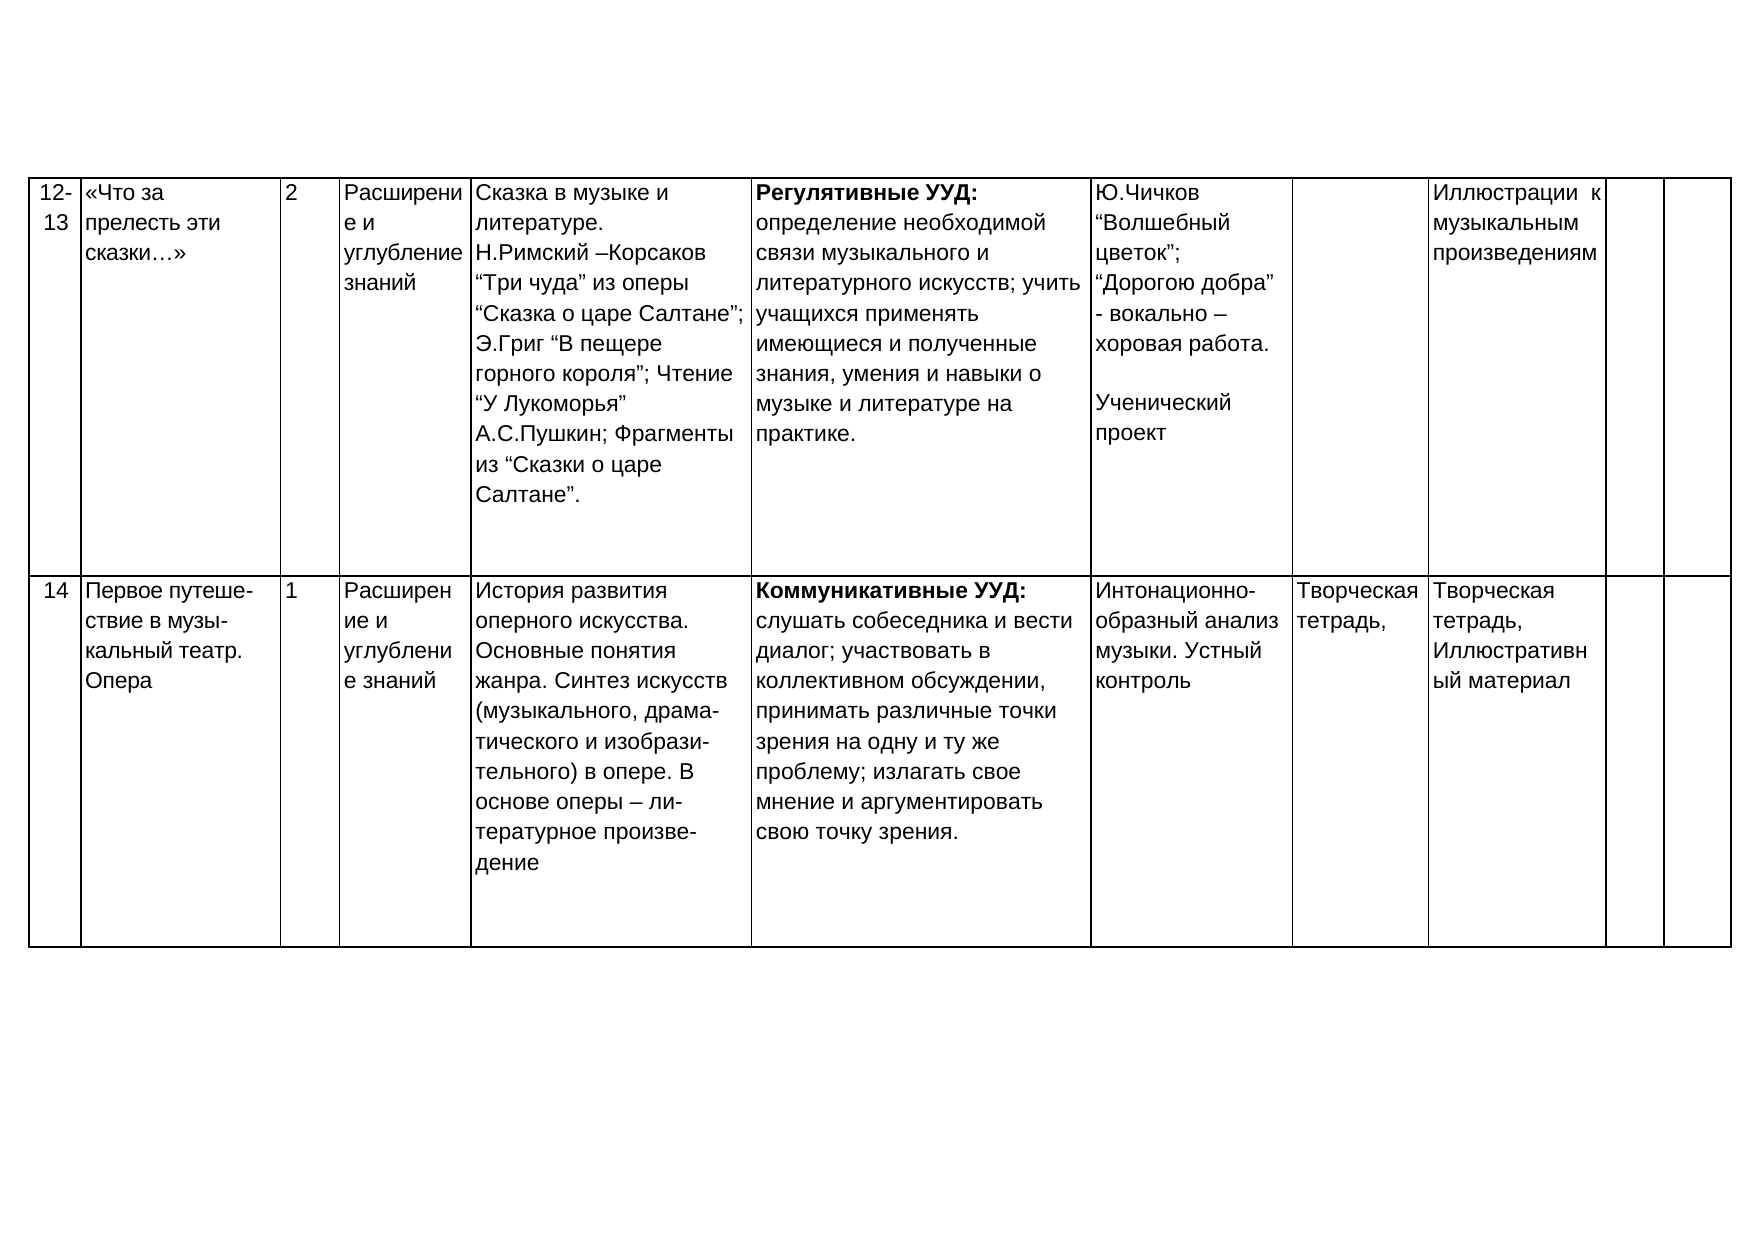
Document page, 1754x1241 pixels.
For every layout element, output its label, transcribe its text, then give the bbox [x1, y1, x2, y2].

table_cell Творческая тетрадь, [1293, 577, 1428, 946]
table_cell [1665, 577, 1730, 946]
table_cell Первое путешествие в музыкальный театр. Опера [82, 577, 280, 946]
table_cell [1665, 179, 1730, 575]
table_cell Регулятивные УУД: определение необходимой связи музыкального и литературного искусств; учить учащихся применять имеющиеся и полученные знания, умения и навыки о музыке и литературе на практике. [752, 179, 1090, 575]
table_cell История развития оперного искусства. Основные понятия жанра. Синтез искусств (музыкального, драматического и изобразительного) в опере. В основе оперы – литературное произведение [472, 577, 751, 946]
table_cell Сказка в музыке и литературе. Н.Римский –Корсаков “Три чуда” из оперы “Сказка о царе Салтане”; Э.Григ “В пещере горного короля”; Чтение “У Лукоморья” А.С.Пушкин; Фрагменты из “Сказки о царе Салтане”. [472, 179, 751, 575]
table_cell Иллюстрации к музыкальным произведениям [1429, 179, 1605, 575]
table_cell «Что за прелесть эти сказки…» [82, 179, 280, 575]
table_cell Ю.Чичков “Волшебный цветок”; “Дорогою добра” - вокально – хоровая работа. Ученический проект [1092, 179, 1292, 575]
table_cell Творческая тетрадь, Иллюстративный материал [1429, 577, 1605, 946]
table_cell [1607, 577, 1663, 946]
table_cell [752, 577, 1090, 946]
table_cell 12-13 [30, 179, 80, 575]
table_cell Расширение и углубление знаний [340, 179, 470, 575]
table_cell [1607, 179, 1663, 575]
table_cell 2 [281, 179, 339, 575]
table_cell [1293, 179, 1428, 575]
table_cell Интонационно-образный анализ музыки. Устный контроль [1092, 577, 1292, 946]
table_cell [340, 577, 470, 946]
table_cell 1 [281, 577, 339, 946]
table_cell 14 [30, 577, 80, 946]
